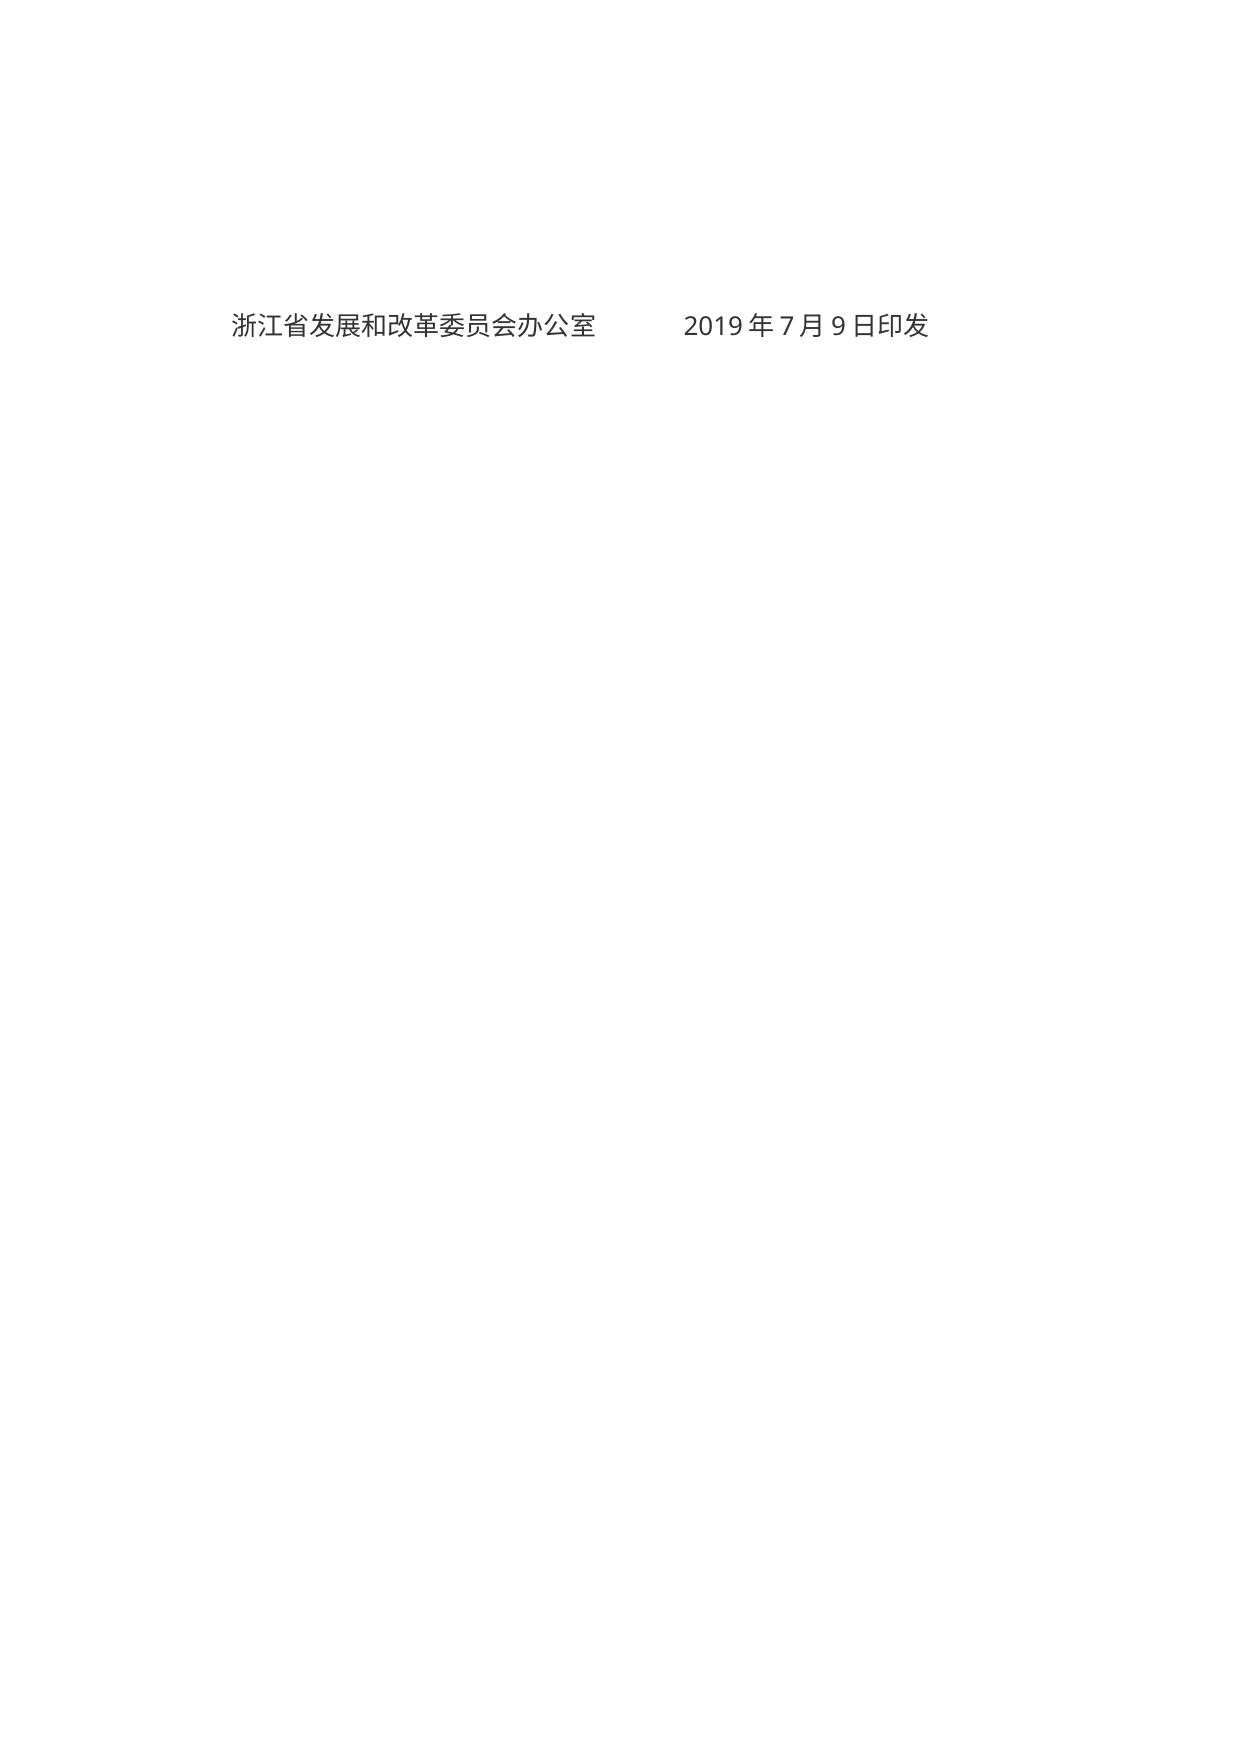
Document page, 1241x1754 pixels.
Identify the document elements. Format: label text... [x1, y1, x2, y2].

text 浙江省发展和改革委员会办公室 2019年7月9日印发 [187, 292, 1053, 357]
